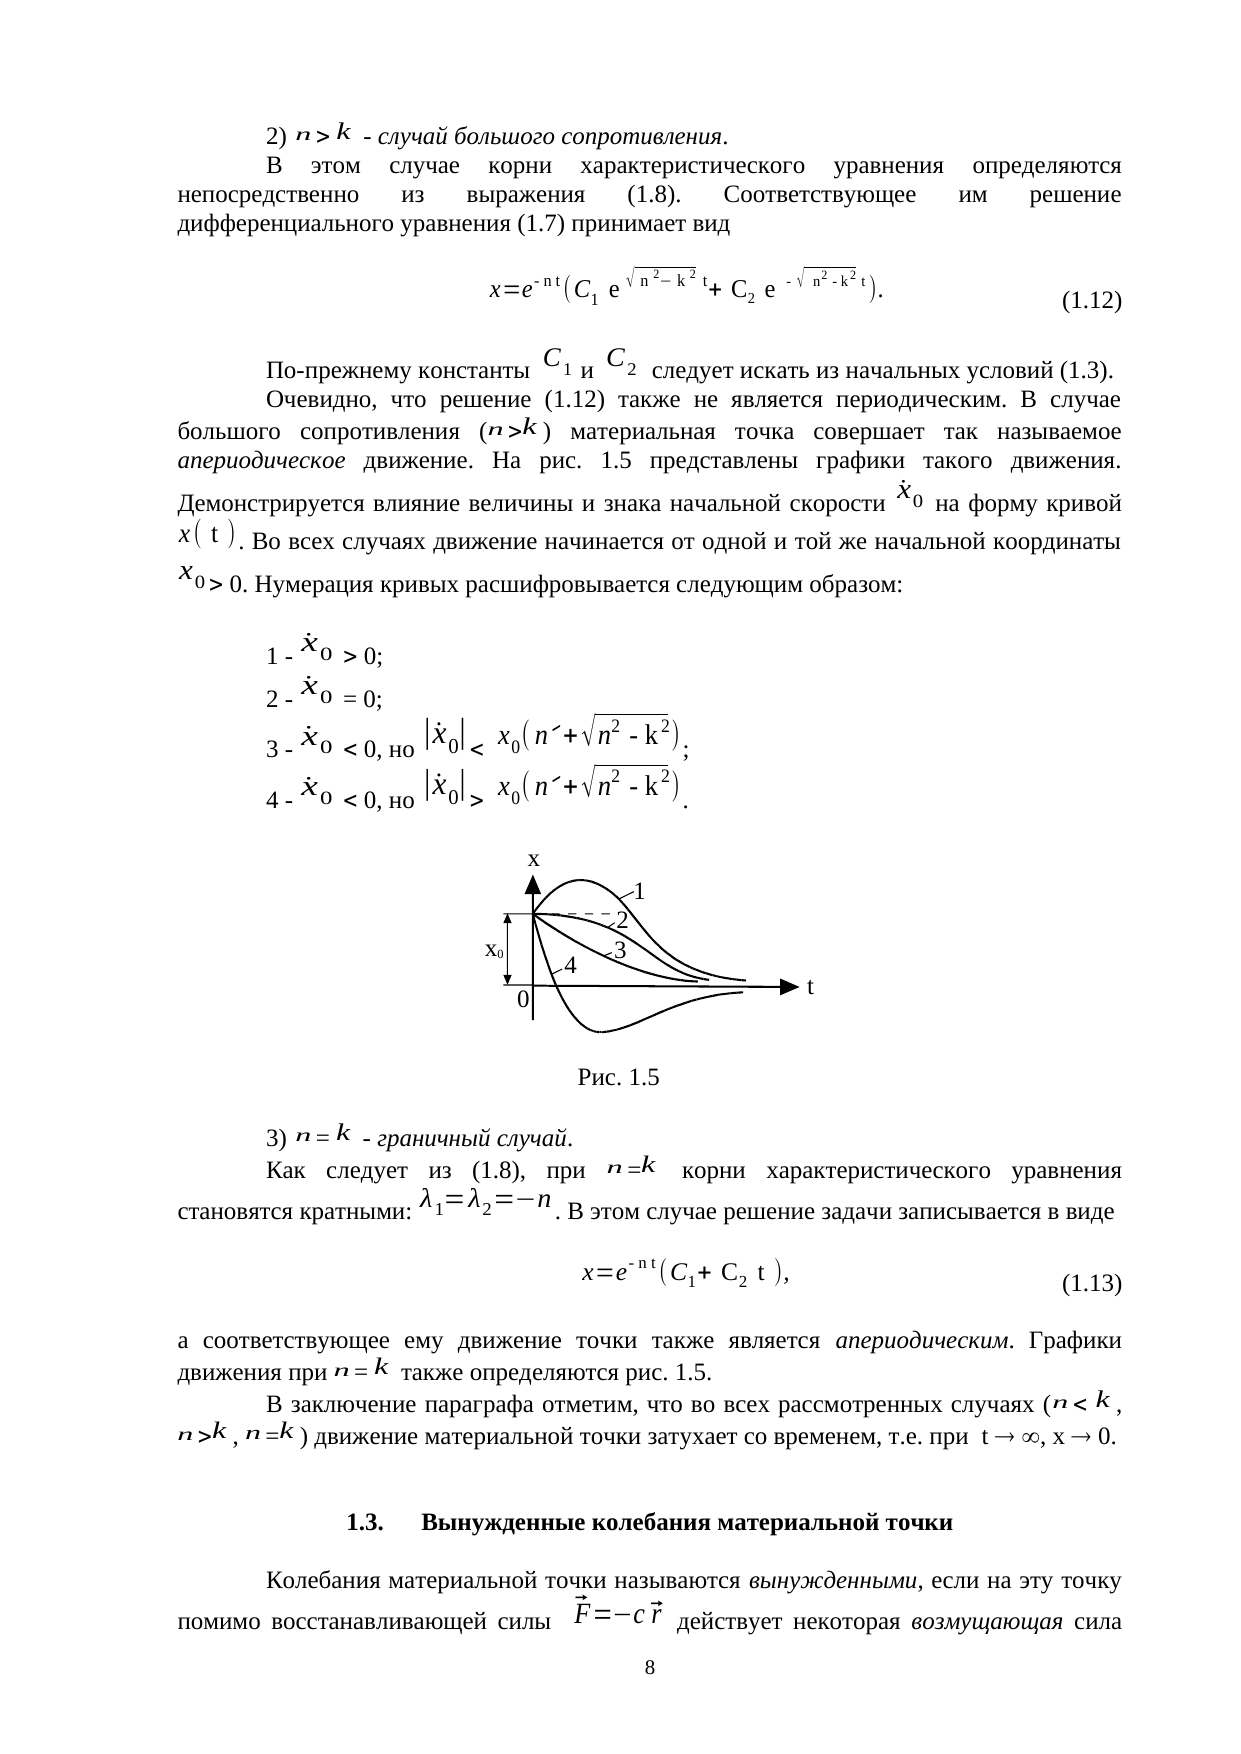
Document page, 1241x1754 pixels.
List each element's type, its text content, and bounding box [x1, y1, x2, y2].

text а соответствующее ему движение точки также является апериодическим. Графики движения при = также определяются рис. 1.5. [177, 1325, 1122, 1386]
list Вынужденные колебания материальной точки [177, 1507, 1122, 1536]
list - случай большого сопротивления. [266, 118, 1122, 150]
text 1 - 0; [177, 627, 1122, 669]
text 2 - = 0; [177, 669, 1122, 712]
text 4 - 0, но . [177, 763, 1122, 814]
text В заключение параграфа отметим, что во всех рассмотренных случаях ( , , =) движение материальной точки затухает со временем, т.е. при t , x 0. [177, 1386, 1122, 1450]
text 3 - 0, но ; [177, 712, 1122, 763]
text Рис. 1.5 [59, 1062, 1122, 1091]
text По-прежнему константы и следует искать из начальных условий (1.3). [177, 343, 1122, 384]
text Очевидно, что решение (1.12) также не является периодическим. В случае большого сопротивления () материальная точка совершает так называемое апериодическое движение. На рис. 1.5 представлены графики такого движения. Демонстрируется влияние величины и знака начальной скорости на форму кривой . Во всех случаях движение начинается от одной и той же начальной координаты 0. Нумерация кривых расшифровывается следующим образом: [177, 384, 1122, 598]
list = - граничный случай. [266, 1119, 1122, 1152]
text (1.13) [177, 1254, 1122, 1297]
text Как следует из (1.8), при = корни характеристического уравнения становятся кратными: . В этом случае решение задачи записывается в виде [177, 1152, 1122, 1225]
text (1.12) [177, 265, 1122, 314]
text В этом случае корни характеристического уравнения определяются непосредственно из выражения (1.8). Соответствующее им решение дифференциального уравнения (1.7) принимает вид [177, 150, 1122, 236]
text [177, 1565, 1122, 1635]
